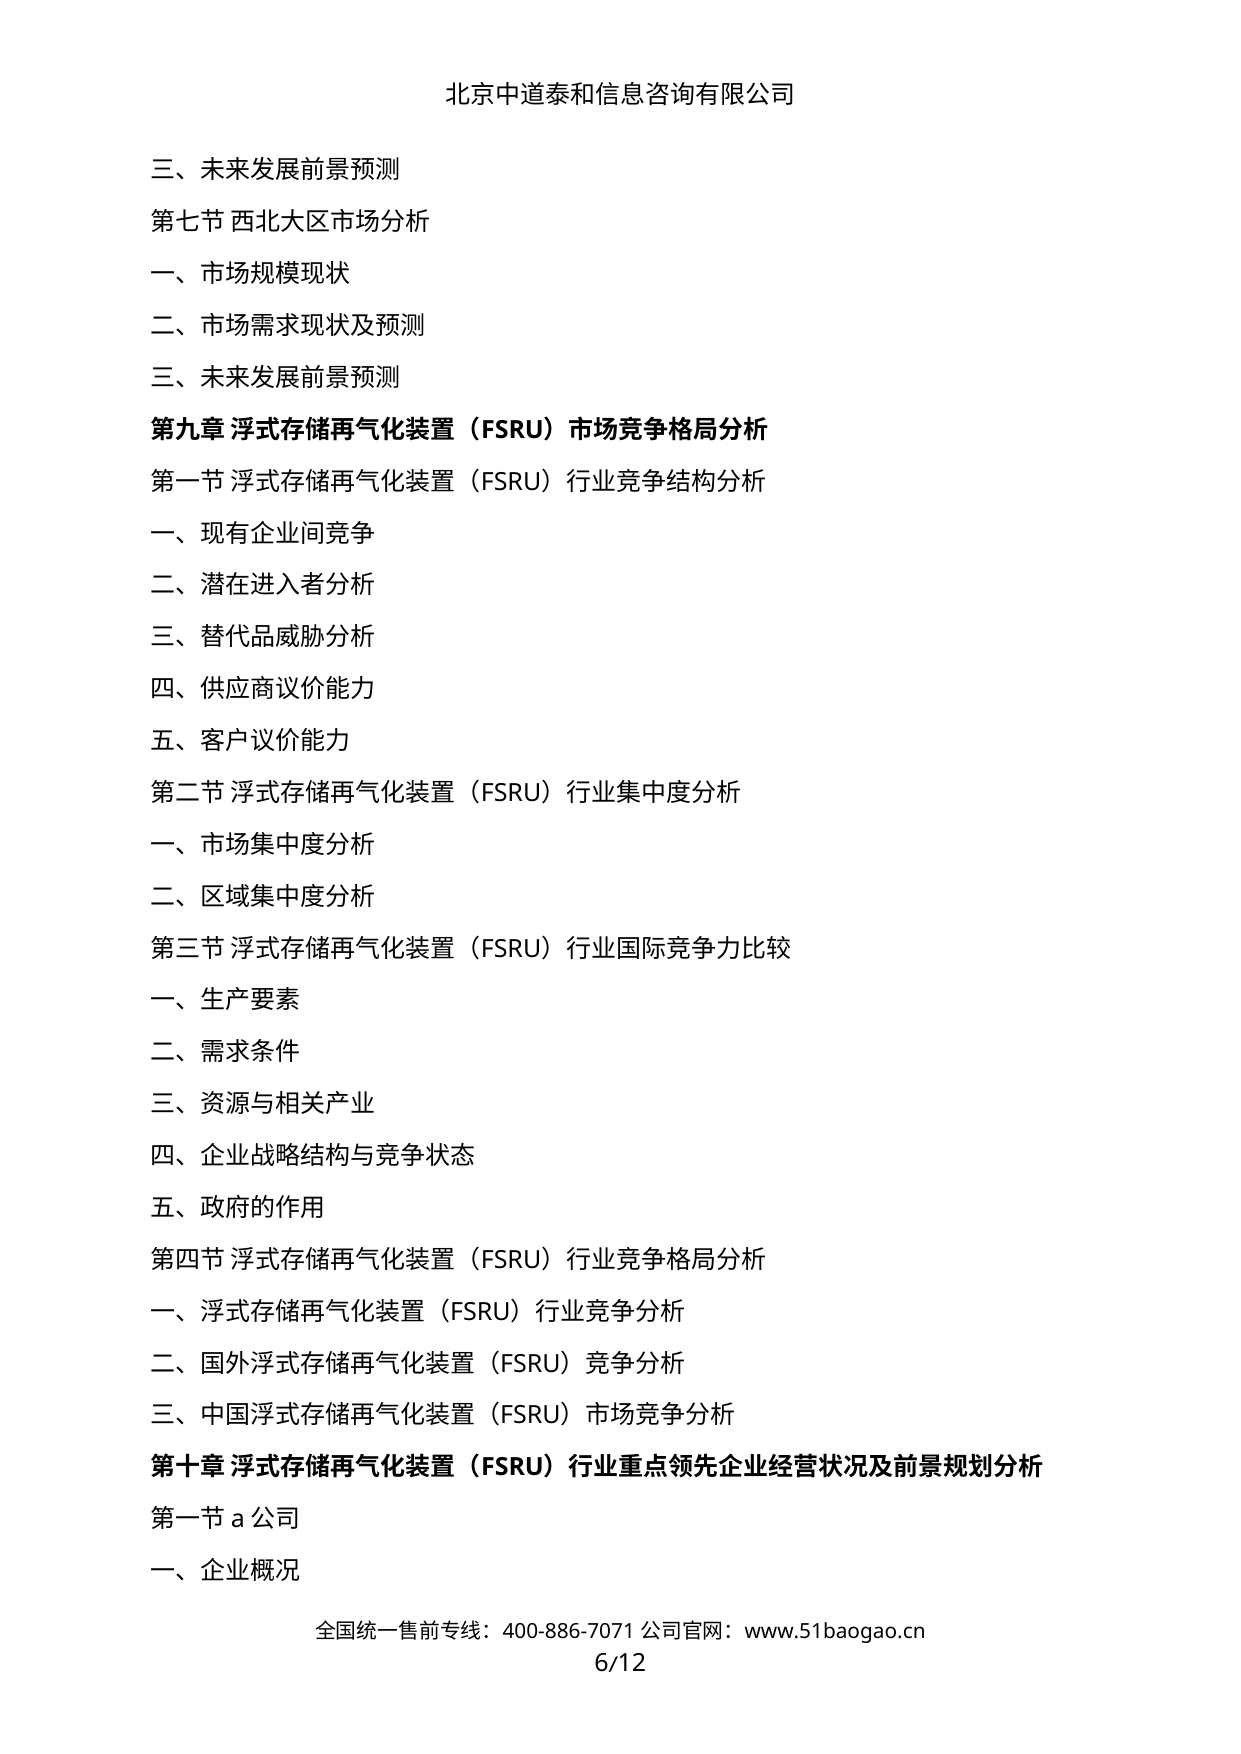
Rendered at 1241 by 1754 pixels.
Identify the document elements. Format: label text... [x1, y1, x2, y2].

text 一、企业概况 [150, 1551, 1090, 1587]
text 第三节 浮式存储再气化装置（FSRU）行业国际竞争力比较 [150, 928, 1090, 964]
text 一、现有企业间竞争 [150, 513, 1090, 549]
text 五、政府的作用 [150, 1187, 1090, 1224]
text 一、生产要素 [150, 980, 1090, 1016]
text 二、潜在进入者分析 [150, 565, 1090, 601]
text 第九章 浮式存储再气化装置（FSRU）市场竞争格局分析 [150, 409, 1090, 446]
text 四、供应商议价能力 [150, 669, 1090, 705]
text 三、中国浮式存储再气化装置（FSRU）市场竞争分析 [150, 1395, 1090, 1431]
text 三、未来发展前景预测 [150, 357, 1090, 394]
text 二、国外浮式存储再气化装置（FSRU）竞争分析 [150, 1343, 1090, 1379]
text 一、市场集中度分析 [150, 824, 1090, 861]
text 一、浮式存储再气化装置（FSRU）行业竞争分析 [150, 1291, 1090, 1327]
text 五、客户议价能力 [150, 721, 1090, 757]
text 二、区域集中度分析 [150, 876, 1090, 912]
text 四、企业战略结构与竞争状态 [150, 1136, 1090, 1172]
text 三、替代品威胁分析 [150, 617, 1090, 653]
text 第十章 浮式存储再气化装置（FSRU）行业重点领先企业经营状况及前景规划分析 [150, 1447, 1090, 1483]
text 三、未来发展前景预测 [150, 150, 1090, 186]
text 一、市场规模现状 [150, 254, 1090, 290]
text 三、资源与相关产业 [150, 1084, 1090, 1120]
text 第四节 浮式存储再气化装置（FSRU）行业竞争格局分析 [150, 1239, 1090, 1276]
text 二、需求条件 [150, 1032, 1090, 1068]
text 第一节 a公司 [150, 1499, 1090, 1535]
text 第二节 浮式存储再气化装置（FSRU）行业集中度分析 [150, 772, 1090, 809]
text 二、市场需求现状及预测 [150, 306, 1090, 342]
text 第一节 浮式存储再气化装置（FSRU）行业竞争结构分析 [150, 461, 1090, 497]
text 第七节 西北大区市场分析 [150, 202, 1090, 238]
